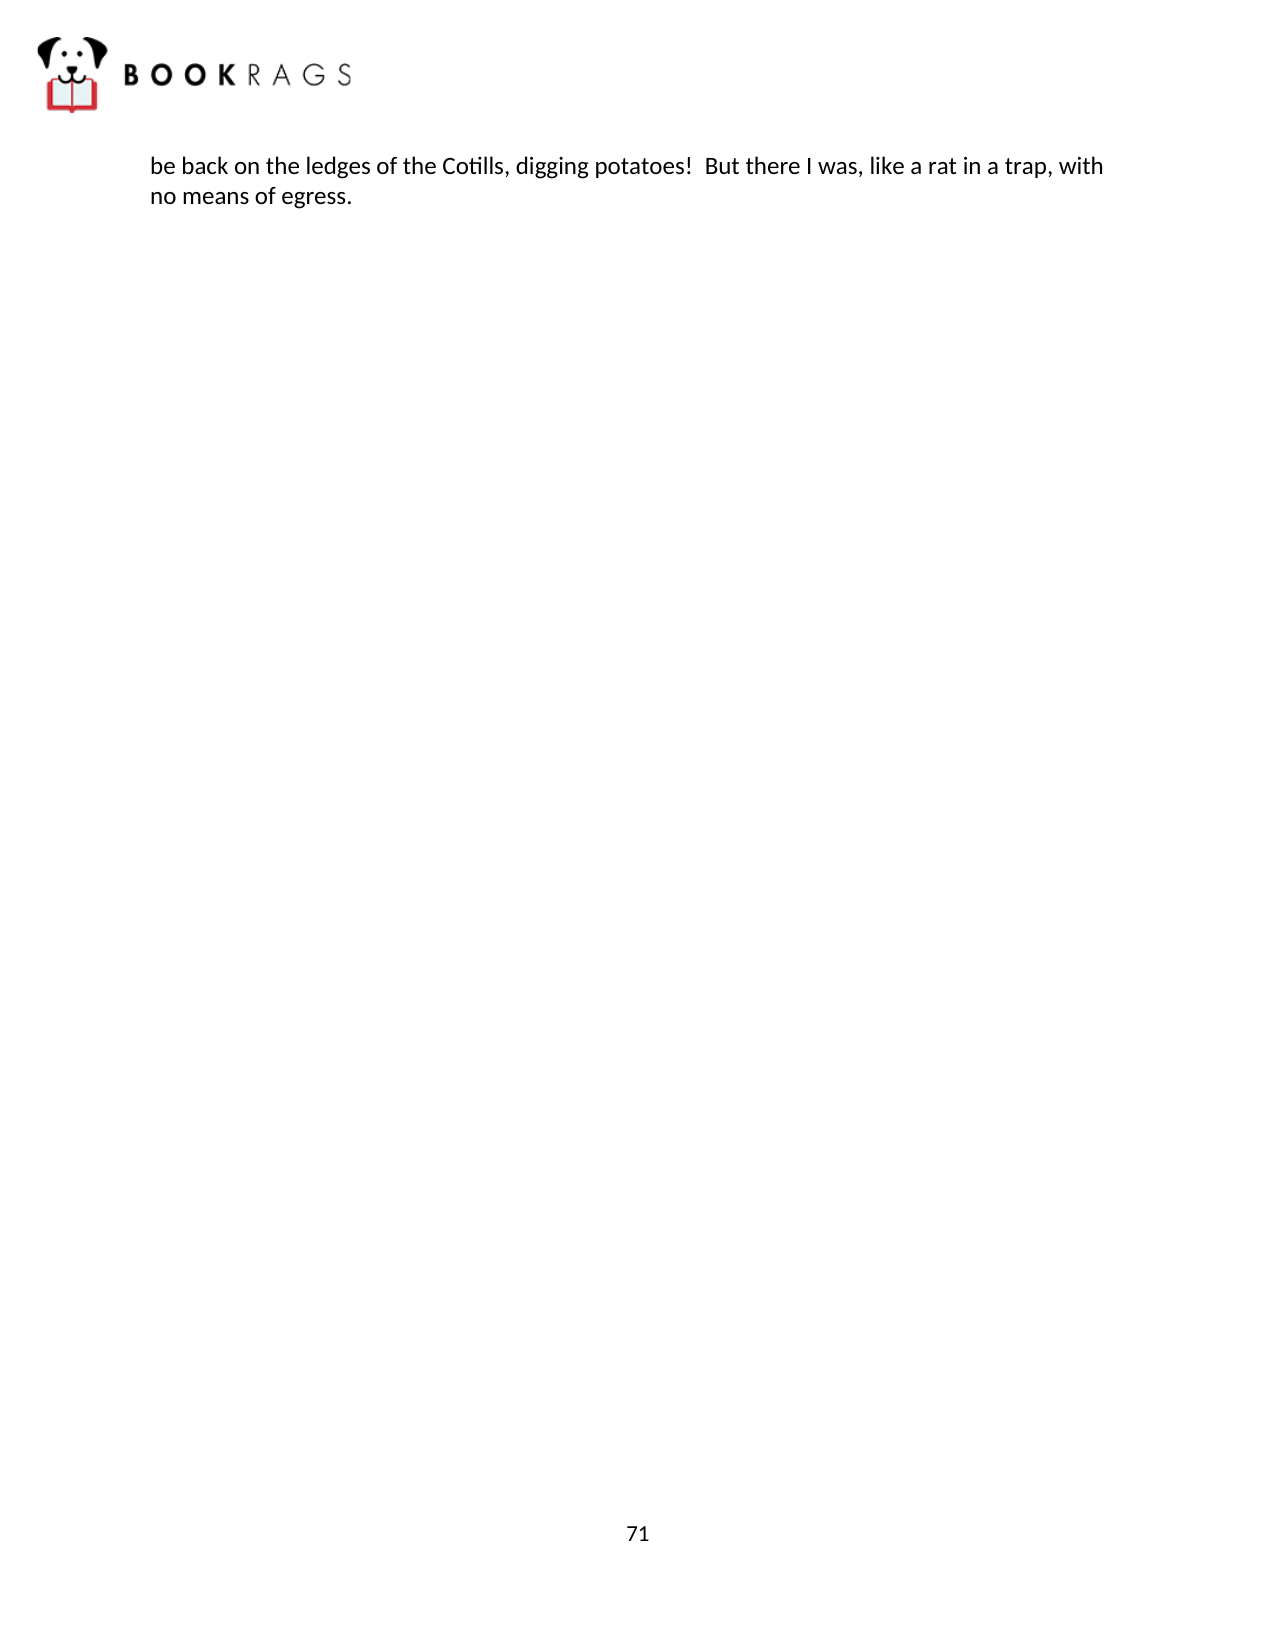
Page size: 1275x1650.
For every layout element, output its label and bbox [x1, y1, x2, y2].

picture [37, 37, 351, 113]
text [150, 150, 1125, 211]
